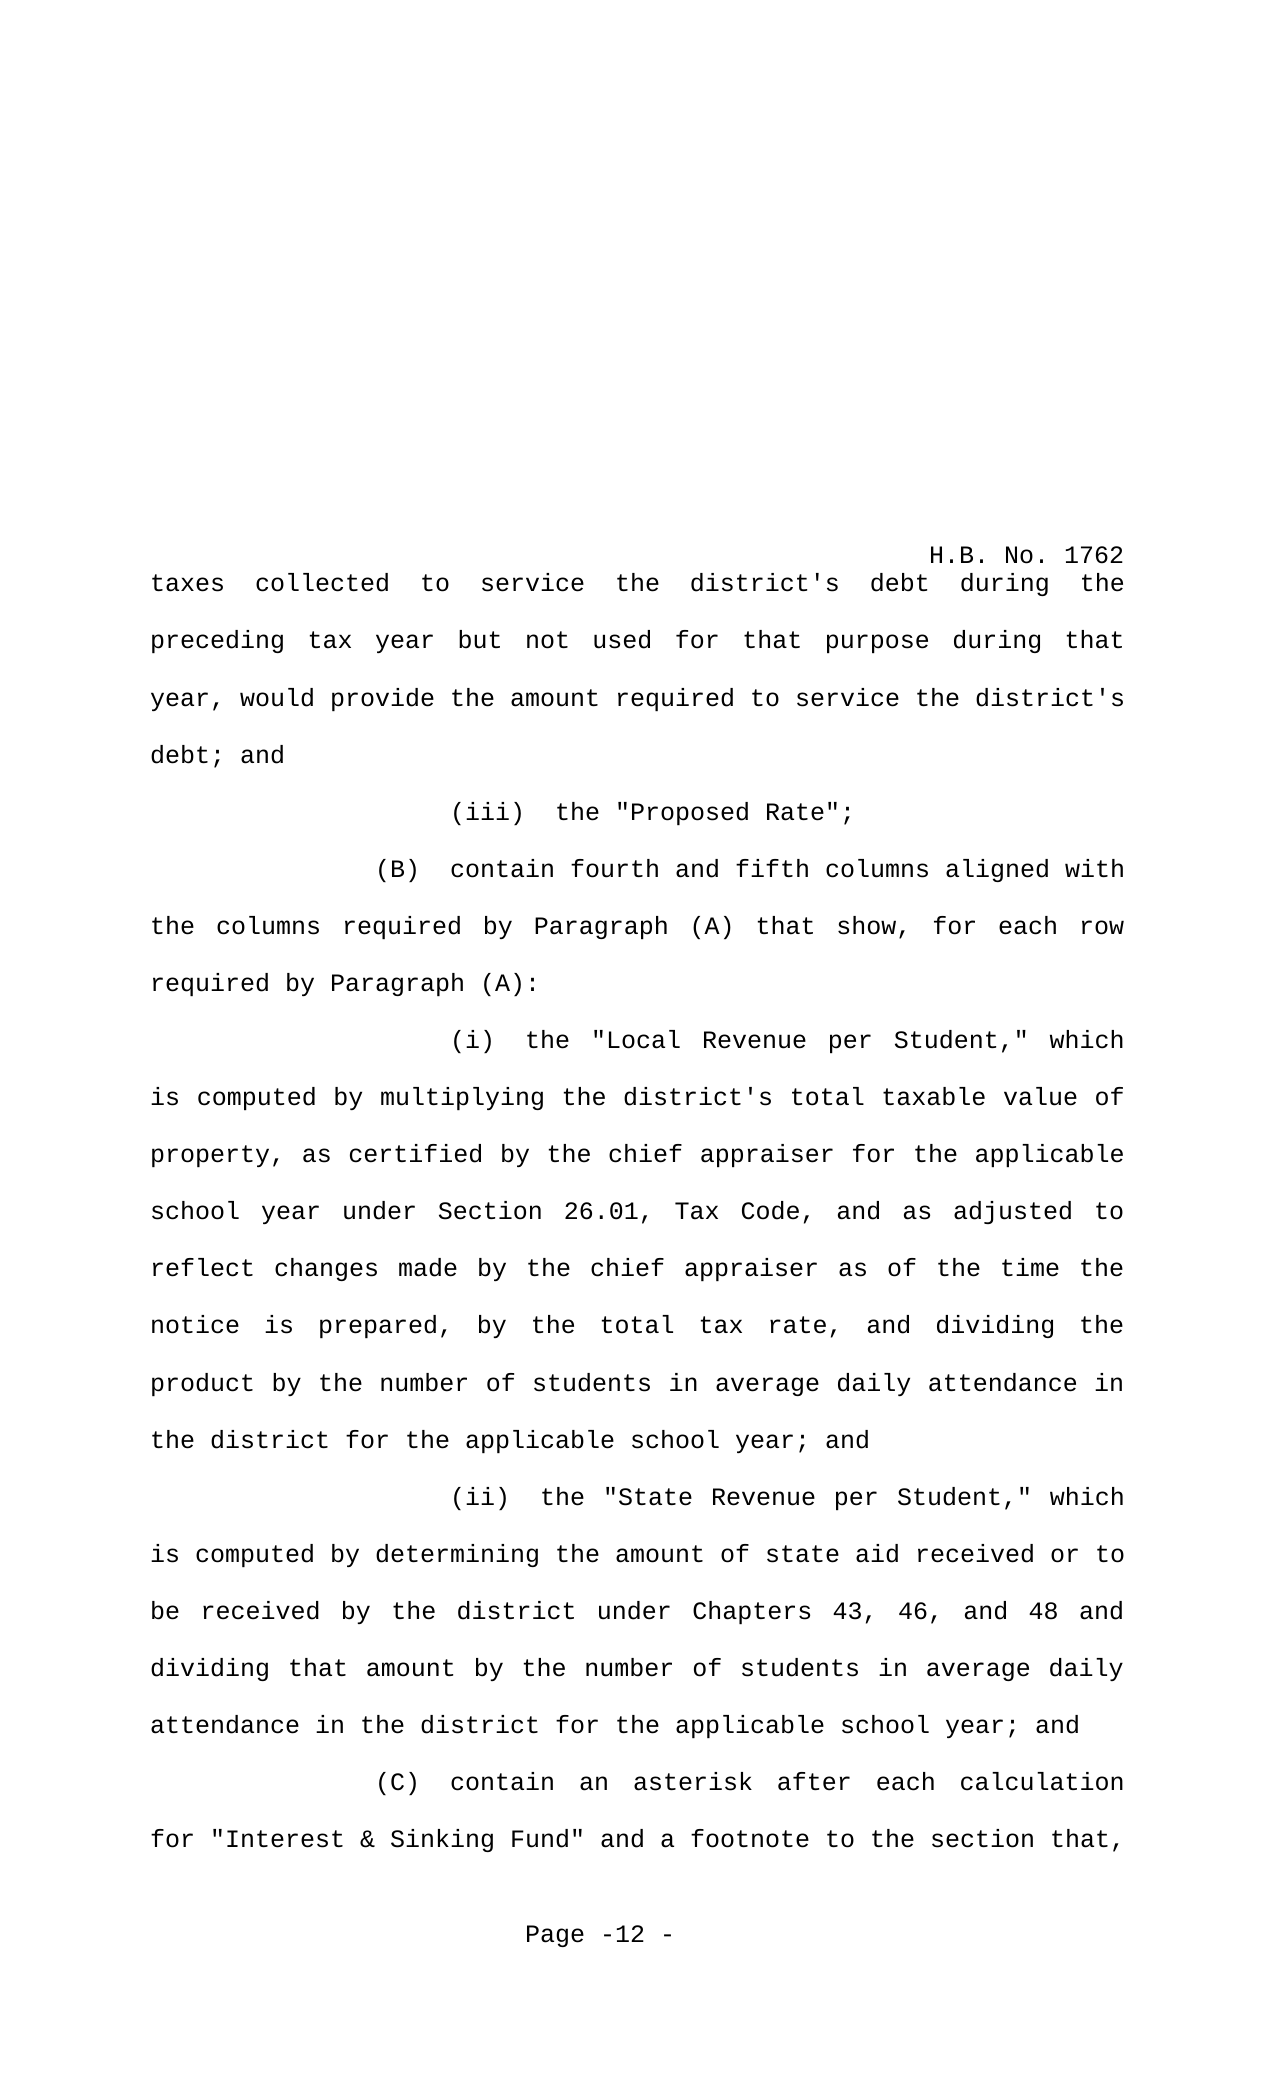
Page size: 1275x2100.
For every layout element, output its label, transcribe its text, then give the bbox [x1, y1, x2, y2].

text (ii) the "State Revenue per Student," which is computed by determining the amount of state aid received or to be received by the district under Chapters 43, 46, and 48 and dividing that amount by the number of students in average daily attendance in the district for the applicable school year; and [150, 1484, 1125, 1741]
text (i) the "Local Revenue per Student," which is computed by multiplying the district's total taxable value of property, as certified by the chief appraiser for the applicable school year under Section 26.01, Tax Code, and as adjusted to reflect changes made by the chief appraiser as of the time the notice is prepared, by the total tax rate, and dividing the product by the number of students in average daily attendance in the district for the applicable school year; and [150, 1027, 1125, 1456]
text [150, 571, 1125, 771]
text (iii) the "Proposed Rate"; [150, 799, 1125, 828]
text (B) contain fourth and fifth columns aligned with the columns required by Paragraph (A) that show, for each row required by Paragraph (A): [150, 856, 1125, 999]
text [150, 1769, 1125, 1855]
